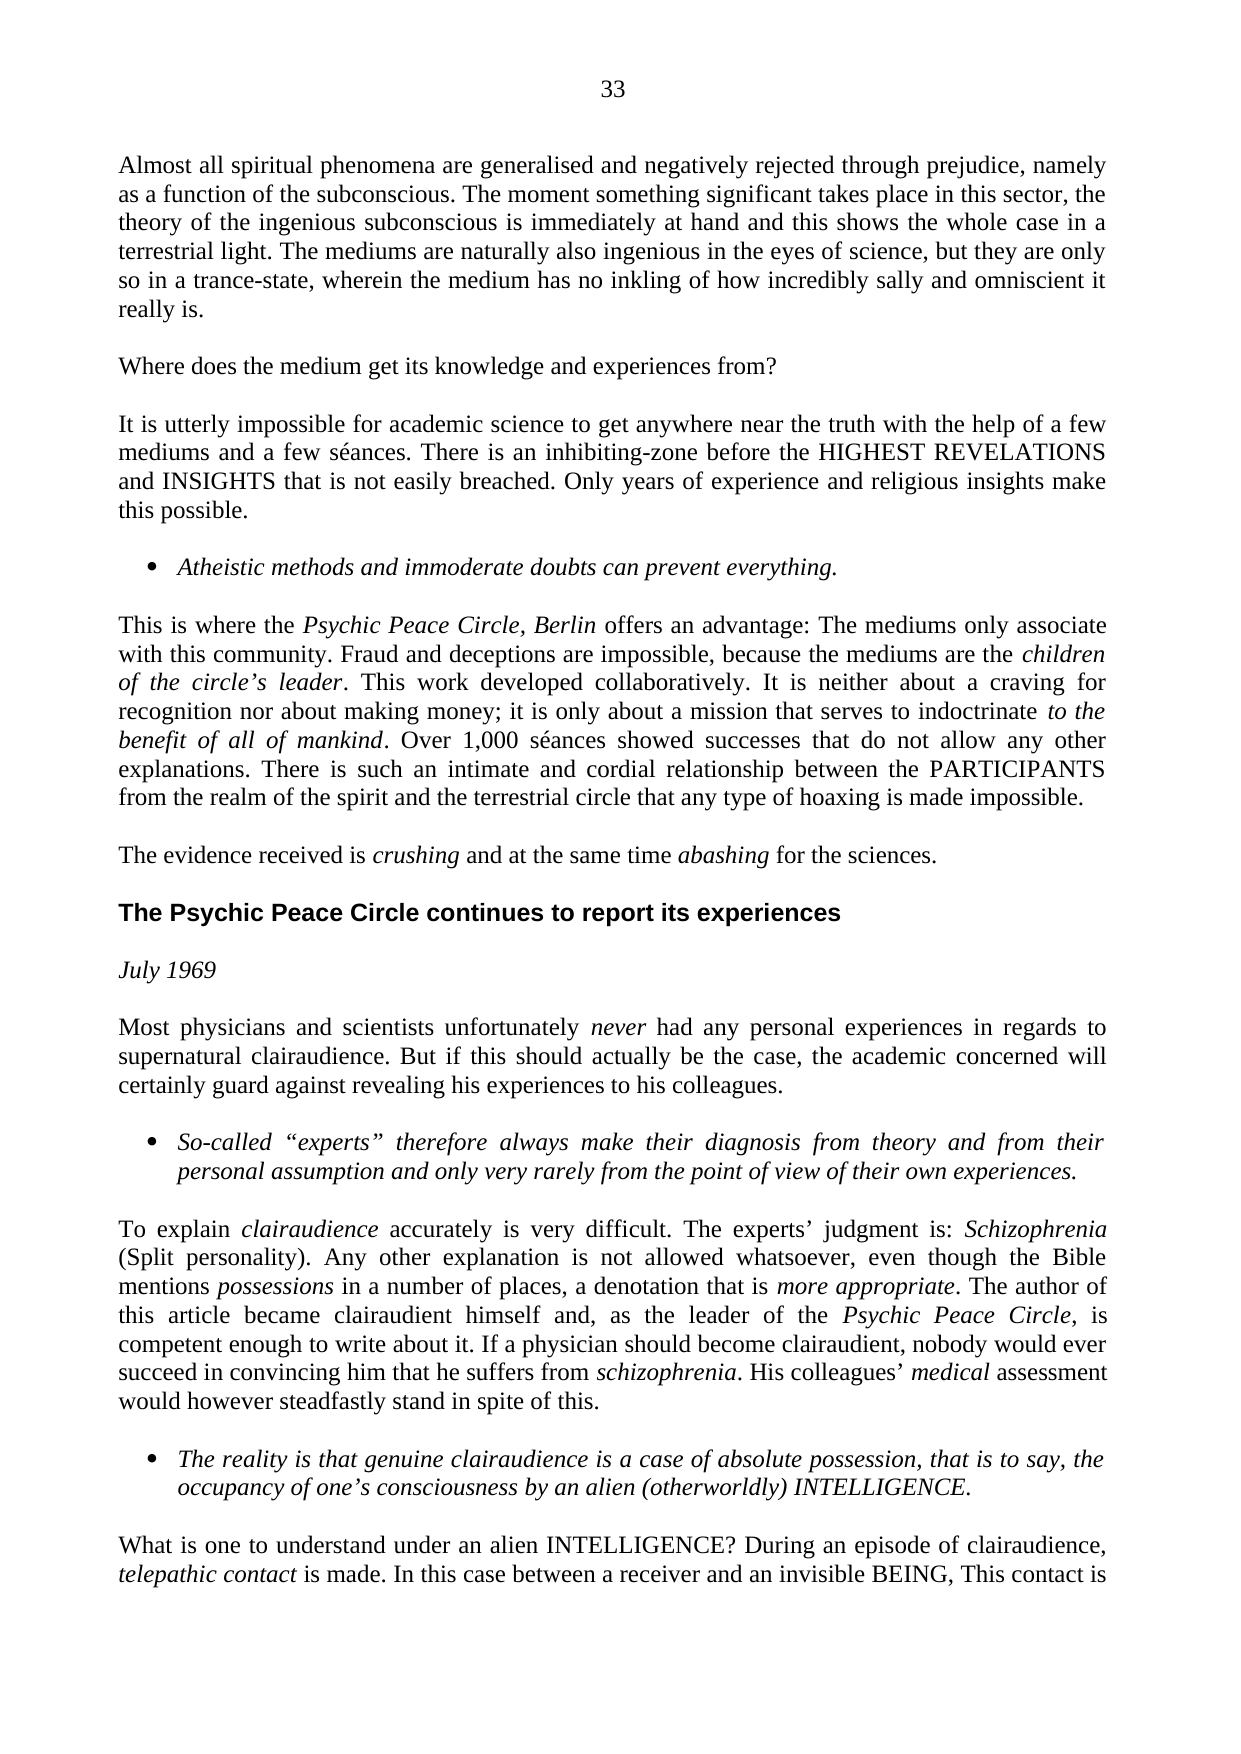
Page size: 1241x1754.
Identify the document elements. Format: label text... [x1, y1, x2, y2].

text Almost all spiritual phenomena are generalised and negatively rejected through prejudice, namely as a function of the subconscious. The moment something significant takes place in this sector, the theory of the ingenious subconscious is immediately at hand and this shows the whole case in a terrestrial light. The mediums are naturally also ingenious in the eyes of science, but they are only so in a trance-state, wherein the medium has no inkling of how incredibly sally and omniscient it really is. [118, 150, 1107, 322]
text This is where the Psychic Peace Circle, Berlin offers an advantage: The mediums only associate with this community. Fraud and deceptions are impossible, because the mediums are the children of the circle’s leader. This work developed collaboratively. It is neither about a craving for recognition nor about making money; it is only about a mission that serves to indoctrinate to the benefit of all of mankind. Over 1,000 séances showed successes that do not allow any other explanations. There is such an intimate and cordial relationship between the PARTICIPANTS from the realm of the spirit and the terrestrial circle that any type of hoaxing is made impossible. [118, 610, 1107, 811]
list Atheistic methods and immoderate doubts can prevent everything. [148, 552, 1107, 581]
text It is utterly impossible for academic science to get anywhere near the truth with the help of a few mediums and a few séances. There is an inhibiting-zone before the HIGHEST REVELATIONS and INSIGHTS that is not easily breached. Only years of experience and religious insights make this possible. [118, 409, 1107, 524]
list The reality is that genuine clairaudience is a case of absolute possession, that is to say, the occupancy of one’s consciousness by an alien (otherworldly) INTELLIGENCE. [148, 1444, 1107, 1501]
text July 1969 [118, 955, 1107, 984]
text Where does the medium get its knowledge and experiences from? [118, 351, 1107, 380]
text Most physicians and scientists unfortunately never had any personal experiences in regards to supernatural clairaudience. But if this should actually be the case, the academic concerned will certainly guard against revealing his experiences to his colleagues. [118, 1012, 1107, 1099]
list So-called “experts” therefore always make their diagnosis from theory and from their personal assumption and only very rarely from the point of view of their own experiences. [148, 1127, 1107, 1185]
text The Psychic Peace Circle continues to report its experiences [118, 897, 1107, 926]
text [118, 1530, 1107, 1587]
text The evidence received is crushing and at the same time abashing for the sciences. [118, 840, 1107, 869]
text To explain clairaudience accurately is very difficult. The experts’ judgment is: Schizophrenia (Split personality). Any other explanation is not allowed whatsoever, even though the Bible mentions possessions in a number of places, a denotation that is more appropriate. The author of this article became clairaudient himself and, as the leader of the Psychic Peace Circle, is competent enough to write about it. If a physician should become clairaudient, nobody would ever succeed in convincing him that he suffers from schizophrenia. His colleagues’ medical assessment would however steadfastly stand in spite of this. [118, 1214, 1107, 1415]
